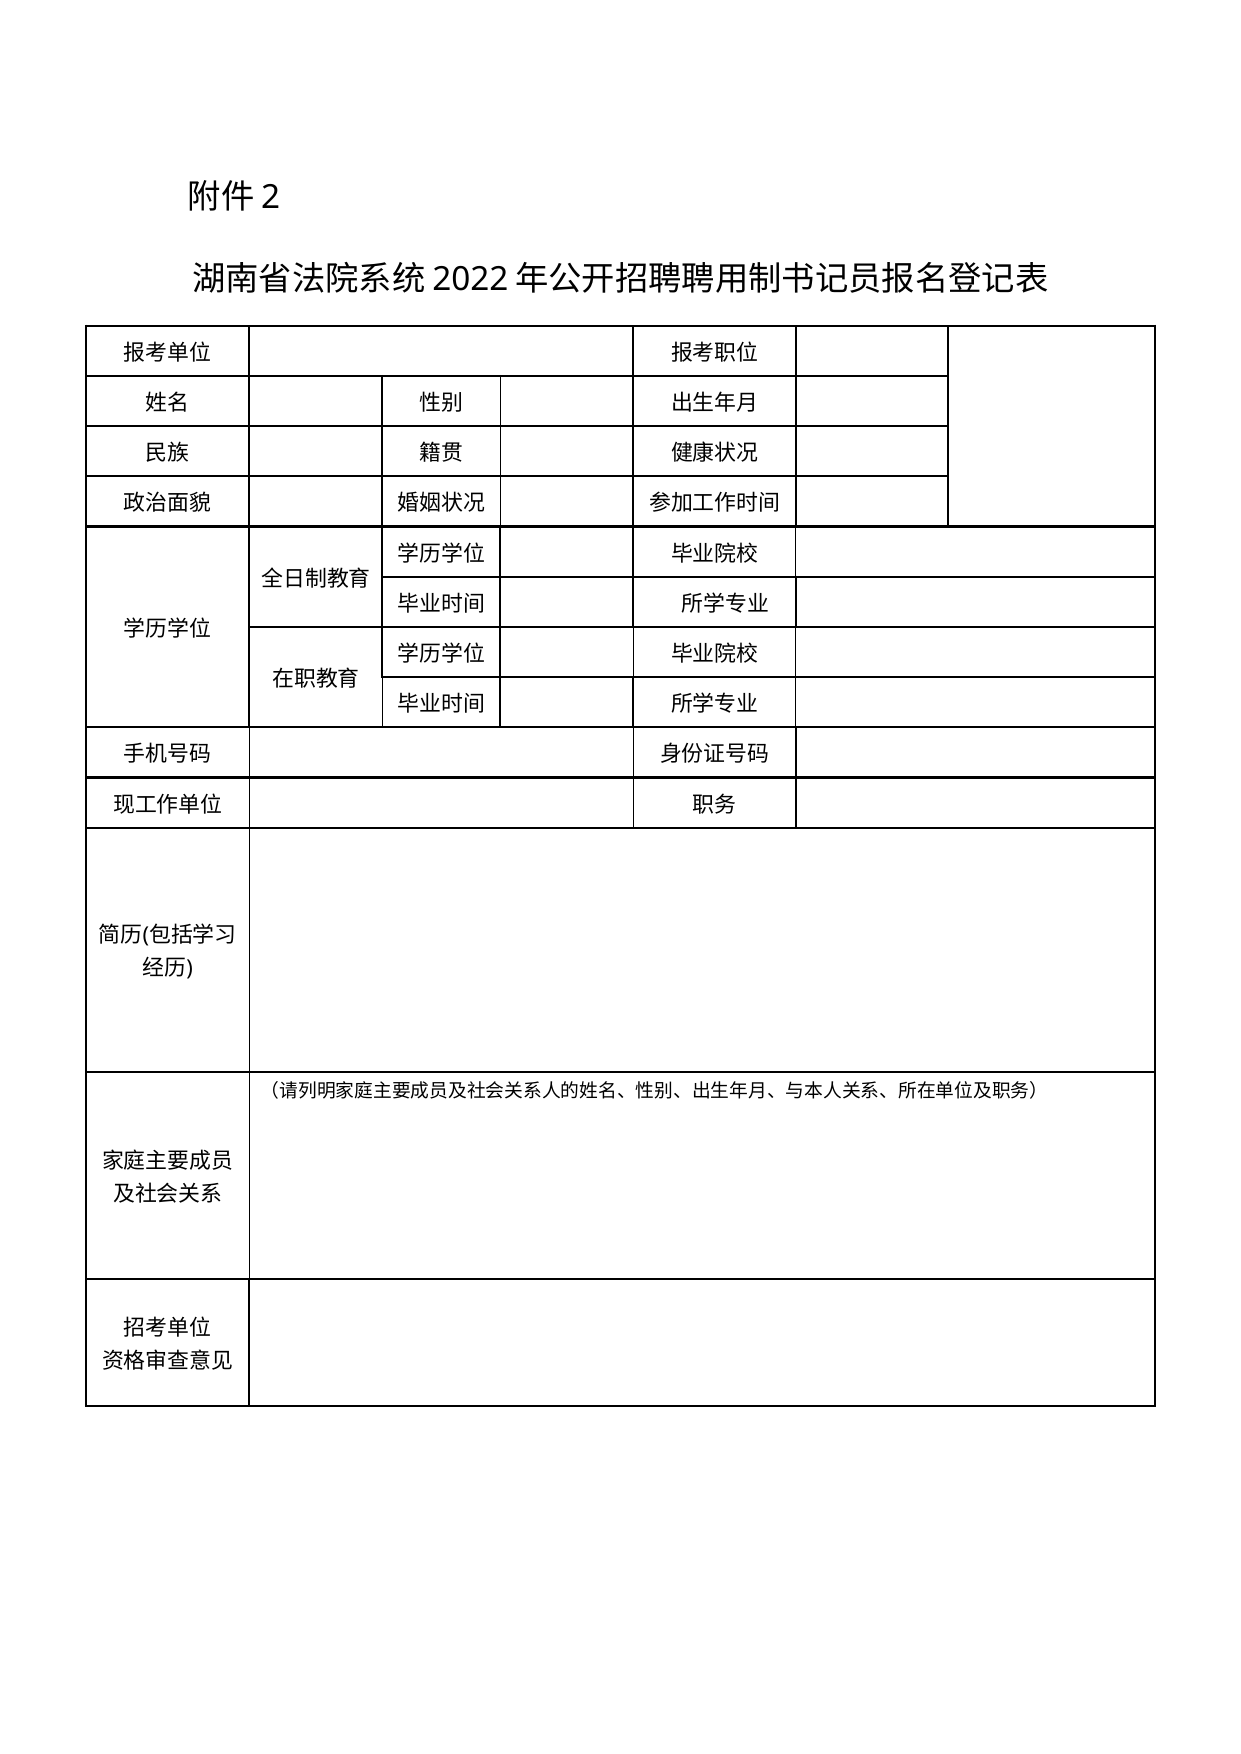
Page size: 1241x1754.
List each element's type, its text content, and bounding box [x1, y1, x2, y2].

table_cell 毕业院校 [634, 528, 795, 576]
table_cell [797, 377, 947, 425]
table_cell 毕业时间 [383, 678, 499, 726]
table_cell [250, 779, 633, 827]
table_cell 身份证号码 [634, 728, 795, 776]
table_cell 学历学位 [383, 628, 499, 676]
table_cell [797, 728, 1154, 776]
table_cell 政治面貌 [87, 477, 248, 525]
table_cell [501, 528, 632, 576]
table_cell 参加工作时间 [634, 477, 795, 525]
table_cell 手机号码 [87, 728, 249, 776]
table_cell 婚姻状况 [383, 477, 500, 525]
table_header 报考单位 [87, 327, 248, 375]
text 湖南省法院系统2022年公开招聘聘用制书记员报名登记表 [187, 243, 1053, 308]
table_cell [797, 578, 1154, 626]
table_cell 家庭主要成员及社会关系 [87, 1073, 249, 1278]
table_cell 所学专业 [634, 678, 795, 726]
table_cell （请列明家庭主要成员及社会关系人的姓名、性别、出生年月、与本人关系、所在单位及职务） [250, 1073, 1154, 1278]
table_cell [796, 528, 1154, 576]
table_cell 民族 [87, 427, 248, 475]
table_cell [501, 377, 632, 425]
table_cell [250, 427, 381, 475]
table_cell [501, 427, 632, 475]
table_header [797, 327, 947, 375]
table_cell 全日制教育 [250, 528, 381, 626]
table_cell [250, 728, 633, 776]
table_cell 性别 [383, 377, 500, 425]
table_cell 健康状况 [634, 427, 795, 475]
table_cell 简历(包括学习经历) [87, 829, 249, 1071]
table_header [250, 327, 632, 375]
table_cell 籍贯 [383, 427, 500, 475]
table_header 报考职位 [634, 327, 795, 375]
table_cell [250, 1280, 1154, 1404]
table_cell [501, 477, 632, 525]
text 附件2 [187, 162, 1053, 227]
table_cell 所学专业 [634, 578, 795, 626]
table_cell 招考单位 资格审查意见 [87, 1280, 248, 1404]
table_cell 学历学位 [87, 528, 248, 726]
table_cell 毕业院校 [634, 628, 795, 676]
table_cell 姓名 [87, 377, 248, 425]
table_cell [250, 829, 1154, 1071]
table_cell [797, 427, 947, 475]
table_cell [501, 678, 632, 726]
table_cell 学历学位 [383, 528, 499, 576]
table_cell [797, 477, 947, 525]
table_cell [796, 678, 1154, 726]
table_cell [250, 477, 381, 525]
table_cell [250, 377, 381, 425]
table_cell 在职教育 [250, 628, 382, 726]
table_cell [797, 779, 1154, 827]
table_cell 现工作单位 [87, 779, 249, 827]
table_cell 职务 [634, 779, 795, 827]
table_cell 出生年月 [634, 377, 795, 425]
table_cell [501, 578, 632, 626]
table_cell 毕业时间 [383, 578, 499, 626]
table_cell [501, 628, 633, 676]
table_header [949, 327, 1154, 525]
table_cell [796, 628, 1154, 676]
